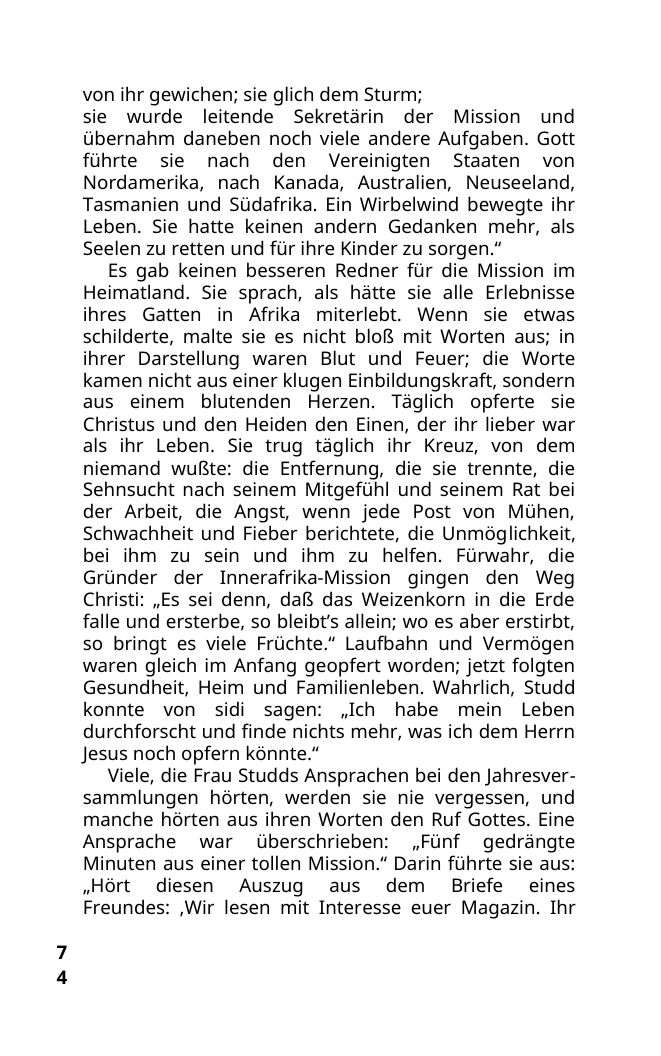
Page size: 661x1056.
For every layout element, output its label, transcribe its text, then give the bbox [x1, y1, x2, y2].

text sie wurde leitende Sekretärin der Mission und übernahm daneben noch viele andere Aufgaben. Gott führte sie nach den Vereinigten Staaten von Nordamerika, nach Kanada, Australien, Neuseeland, Tasmanien und Südafrika. Ein Wirbelwind bewegte ihr Leben. Sie hatte keinen andern Gedanken mehr, als Seelen zu retten und für ihre Kinder zu sorgen.“ [83, 106, 576, 259]
text Es gab keinen besseren Redner für die Mission im Heimatland. Sie sprach, als hätte sie alle Erlebnisse ihres Gatten in Afrika miterlebt. Wenn sie etwas schilderte, malte sie es nicht bloß mit Worten aus; in ihrer Darstellung waren Blut und Feuer; die Worte kamen nicht aus einer klugen Einbildungskraft, sondern aus einem blutenden Herzen. Täglich opferte sie Christus und den Heiden den Einen, der ihr lieber war als ihr Leben. Sie trug täglich ihr Kreuz, von dem niemand wußte: die Entfernung, die sie trennte, die Sehnsucht nach seinem Mitgefühl und seinem Rat bei der Arbeit, die Angst, wenn jede Post von Mühen, Schwachheit und Fieber berichtete, die Unmöglichkeit, bei ihm zu sein und ihm zu helfen. Fürwahr, die Gründer der Innerafrika-Mission gingen den Weg Christi: „Es sei denn, daß das Weizenkorn in die Erde falle und ersterbe, so bleibt’s allein; wo es aber erstirbt, so bringt es viele Früchte.“ Laufbahn und Vermögen waren gleich im Anfang geopfert worden; jetzt folgten Gesundheit, Heim und Familienleben. Wahrlich, Studd konnte von sidi sagen: „Ich habe mein Leben durchforscht und finde nichts mehr, was ich dem Herrn Jesus noch opfern könnte.“ [83, 259, 576, 765]
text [83, 765, 576, 919]
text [83, 84, 576, 106]
